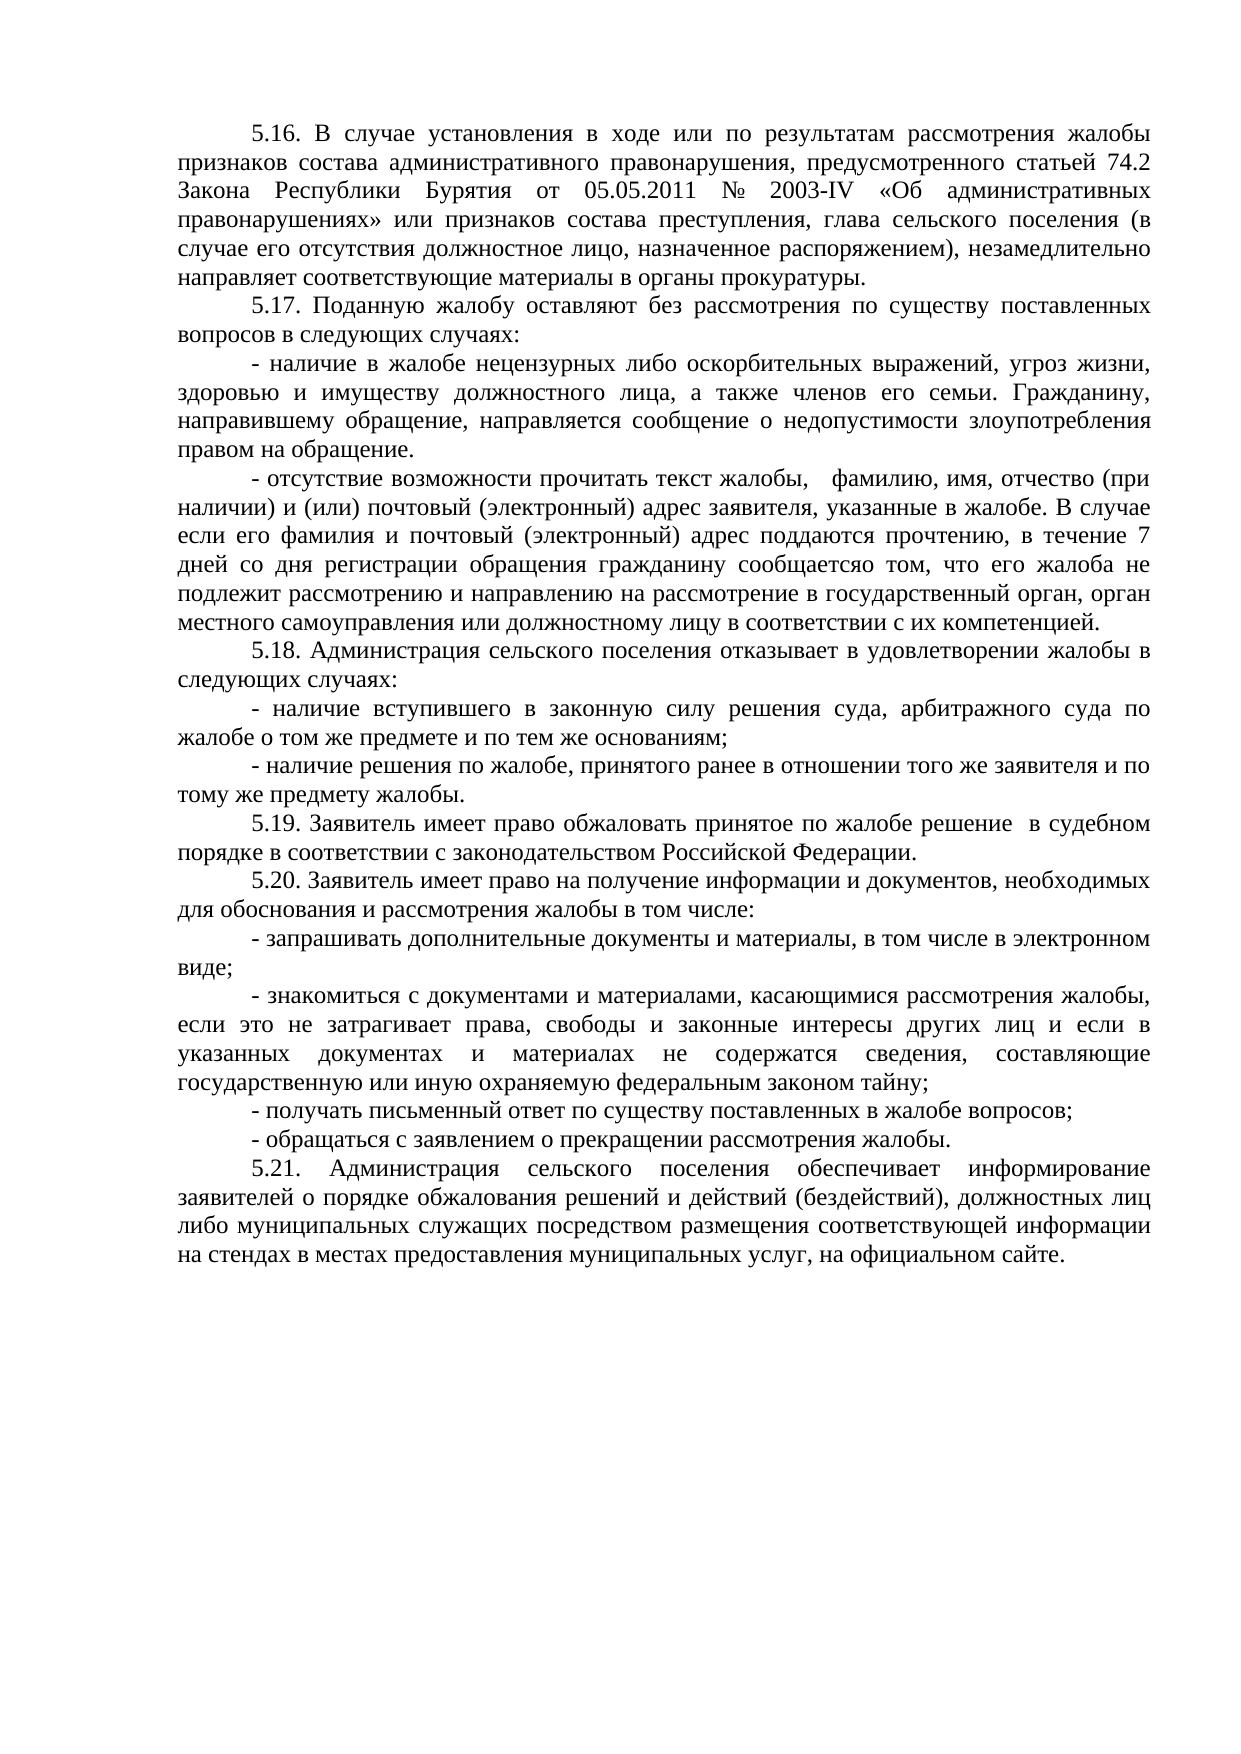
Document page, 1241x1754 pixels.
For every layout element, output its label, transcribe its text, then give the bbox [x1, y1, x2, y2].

text 5.21. Администрация сельского поселения обеспечивает информирование заявителей о порядке обжалования решений и действий (бездействий), должностных лиц либо муниципальных служащих посредством размещения соответствующей информации на стендах в местах предоставления муниципальных услуг, на официальном сайте. [177, 1153, 1152, 1268]
text - отсутствие возможности прочитать текст жалобы, фамилию, имя, отчество (при наличии) и (или) почтовый (электронный) адрес заявителя, указанные в жалобе. В случае если его фамилия и почтовый (электронный) адрес поддаются прочтению, в течение 7 дней со дня регистрации обращения гражданину сообщаетсяо том, что его жалоба не подлежит рассмотрению и направлению на рассмотрение в государственный орган, орган местного самоуправления или должностному лицу в соответствии с их компетенцией. [177, 463, 1152, 636]
text - наличие решения по жалобе, принятого ранее в отношении того же заявителя и по тому же предмету жалобы. [177, 751, 1152, 808]
text - наличие в жалобе нецензурных либо оскорбительных выражений, угроз жизни, здоровью и имуществу должностного лица, а также членов его семьи. Гражданину, направившему обращение, направляется сообщение о недопустимости злоупотребления правом на обращение. [177, 348, 1152, 463]
text - знакомиться с документами и материалами, касающимися рассмотрения жалобы, если это не затрагивает права, свободы и законные интересы других лиц и если в указанных документах и материалах не содержатся сведения, составляющие государственную или иную охраняемую федеральным законом тайну; [177, 981, 1152, 1096]
text 5.17. Поданную жалобу оставляют без рассмотрения по существу поставленных вопросов в следующих случаях: [177, 291, 1152, 348]
text - наличие вступившего в законную силу решения суда, арбитражного суда по жалобе о том же предмете и по тем же основаниям; [177, 693, 1152, 751]
text 5.16. В случае установления в ходе или по результатам рассмотрения жалобы признаков состава административного правонарушения, предусмотренного статьей 74.2 Закона Республики Бурятия от 05.05.2011 № 2003-IV «Об административных правонарушениях» или признаков состава преступления, глава сельского поселения (в случае его отсутствия должностное лицо, назначенное распоряжением), незамедлительно направляет соответствующие материалы в органы прокуратуры. [177, 118, 1152, 291]
text 5.19. Заявитель имеет право обжаловать принятое по жалобе решение в судебном порядке в соответствии с законодательством Российской Федерации. [177, 808, 1152, 866]
text 5.18. Администрация сельского поселения отказывает в удовлетворении жалобы в следующих случаях: [177, 636, 1152, 693]
text - обращаться с заявлением о прекращении рассмотрения жалобы. [177, 1124, 1152, 1153]
text - запрашивать дополнительные документы и материалы, в том числе в электронном виде; [177, 923, 1152, 981]
text 5.20. Заявитель имеет право на получение информации и документов, необходимых для обоснования и рассмотрения жалобы в том числе: [177, 866, 1152, 923]
text - получать письменный ответ по существу поставленных в жалобе вопросов; [177, 1096, 1152, 1124]
